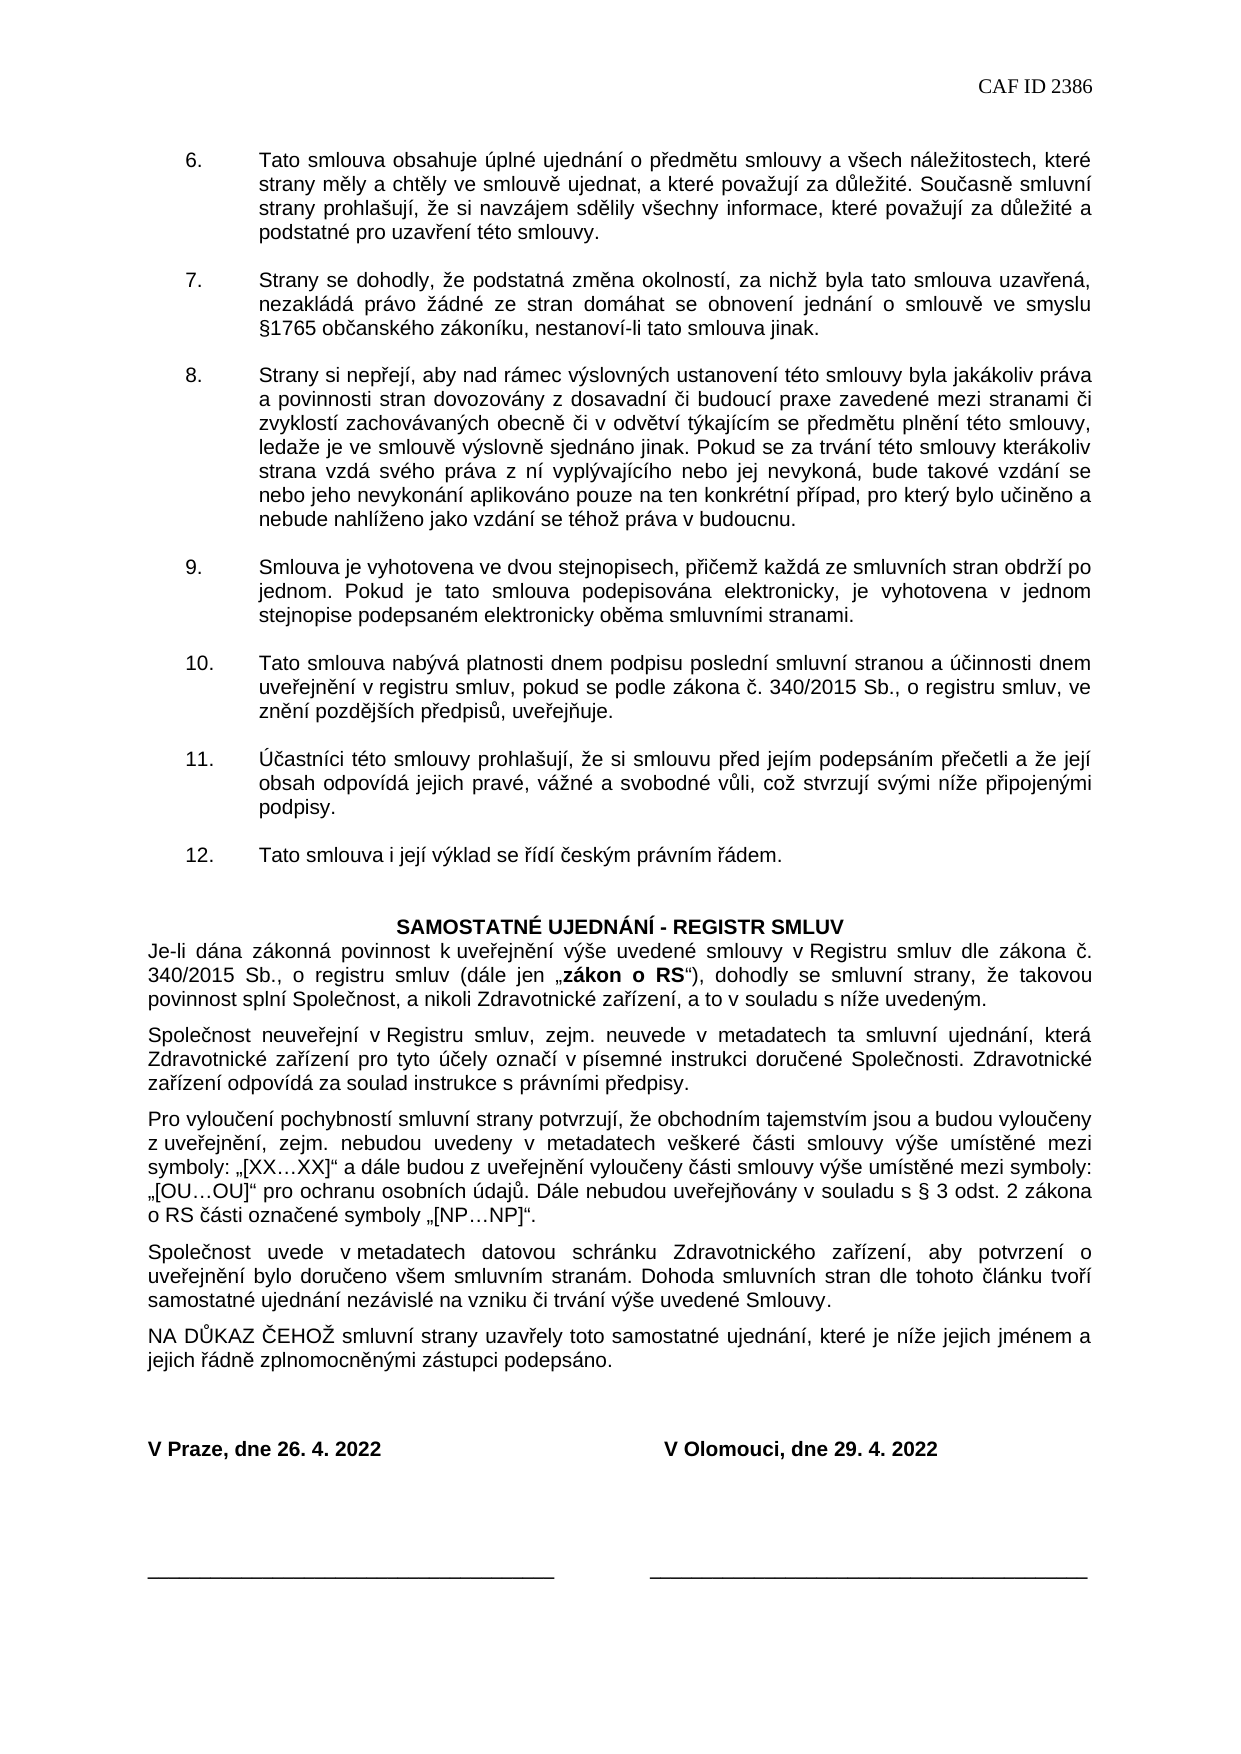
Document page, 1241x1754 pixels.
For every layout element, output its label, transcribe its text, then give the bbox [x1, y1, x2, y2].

text V Praze, dne 26. 4. 2022 V Olomouci, dne 29. 4. 2022 [148, 1437, 1093, 1461]
list Tato smlouva i její výklad se řídí českým právním řádem. [185, 843, 1093, 867]
text _______________________________________ __________________________________________ [148, 1557, 1152, 1581]
text Je-li dána zákonná povinnost k uveřejnění výše uvedené smlouvy v Registru smluv dle zákona č. 340/2015 Sb., o registru smluv (dále jen „zákon o RS“), dohodly se smluvní strany, že takovou povinnost splní Společnost, a nikoli Zdravotnické zařízení, a to v souladu s níže uvedeným. [148, 938, 1093, 1010]
text NA DŮKAZ ČEHOŽ smluvní strany uzavřely toto samostatné ujednání, které je níže jejich jménem a jejich řádně zplnomocněnými zástupci podepsáno. [148, 1324, 1093, 1372]
text Společnost neuveřejní v Registru smluv, zejm. neuvede v metadatech ta smluvní ujednání, která Zdravotnické zařízení pro tyto účely označí v písemné instrukci doručené Společnosti. Zdravotnické zařízení odpovídá za soulad instrukce s právními předpisy. [148, 1023, 1093, 1095]
text SAMOSTATNÉ UJEDNÁNÍ - REGISTR SMLUV [148, 914, 1093, 938]
list Tato smlouva nabývá platnosti dnem podpisu poslední smluvní stranou a účinnosti dnem uveřejnění v registru smluv, pokud se podle zákona č. 340/2015 Sb., o registru smluv, ve znění pozdějších předpisů, uveřejňuje. [185, 651, 1093, 723]
list Smlouva je vyhotovena ve dvou stejnopisech, přičemž každá ze smluvních stran obdrží po jednom. Pokud je tato smlouva podepisována elektronicky, je vyhotovena v jednom stejnopise podepsaném elektronicky oběma smluvními stranami. [185, 555, 1093, 627]
list Strany se dohodly, že podstatná změna okolností, za nichž byla tato smlouva uzavřená, nezakládá právo žádné ze stran domáhat se obnovení jednání o smlouvě ve smyslu §1765 občanského zákoníku, nestanoví-li tato smlouva jinak. [185, 267, 1093, 339]
text Společnost uvede v metadatech datovou schránku Zdravotnického zařízení, aby potvrzení o uveřejnění bylo doručeno všem smluvním stranám. Dohoda smluvních stran dle tohoto článku tvoří samostatné ujednání nezávislé na vzniku či trvání výše uvedené Smlouvy. [148, 1239, 1093, 1311]
list Strany si nepřejí, aby nad rámec výslovných ustanovení této smlouvy byla jakákoliv práva a povinnosti stran dovozovány z dosavadní či budoucí praxe zavedené mezi stranami či zvyklostí zachovávaných obecně či v odvětví týkajícím se předmětu plnění této smlouvy, ledaže je ve smlouvě výslovně sjednáno jinak. Pokud se za trvání této smlouvy kterákoliv strana vzdá svého práva z ní vyplývajícího nebo jej nevykoná, bude takové vzdání se nebo jeho nevykonání aplikováno pouze na ten konkrétní případ, pro který bylo učiněno a nebude nahlíženo jako vzdání se téhož práva v budoucnu. [185, 363, 1093, 531]
text Pro vyloučení pochybností smluvní strany potvrzují, že obchodním tajemstvím jsou a budou vyloučeny z uveřejnění, zejm. nebudou uvedeny v metadatech veškeré části smlouvy výše umístěné mezi symboly: „[XX…XX]“ a dále budou z uveřejnění vyloučeny části smlouvy výše umístěné mezi symboly: „[OU…OU]“ pro ochranu osobních údajů. Dále nebudou uveřejňovány v souladu s § 3 odst. 2 zákona o RS části označené symboly „[NP…NP]“. [148, 1107, 1093, 1227]
list Tato smlouva obsahuje úplné ujednání o předmětu smlouvy a všech náležitostech, které strany měly a chtěly ve smlouvě ujednat, a které považují za důležité. Současně smluvní strany prohlašují, že si navzájem sdělily všechny informace, které považují za důležité a podstatné pro uzavření této smlouvy. [185, 148, 1093, 243]
list Účastníci této smlouvy prohlašují, že si smlouvu před jejím podepsáním přečetli a že její obsah odpovídá jejich pravé, vážné a svobodné vůli, což stvrzují svými níže připojenými podpisy. [185, 747, 1093, 819]
